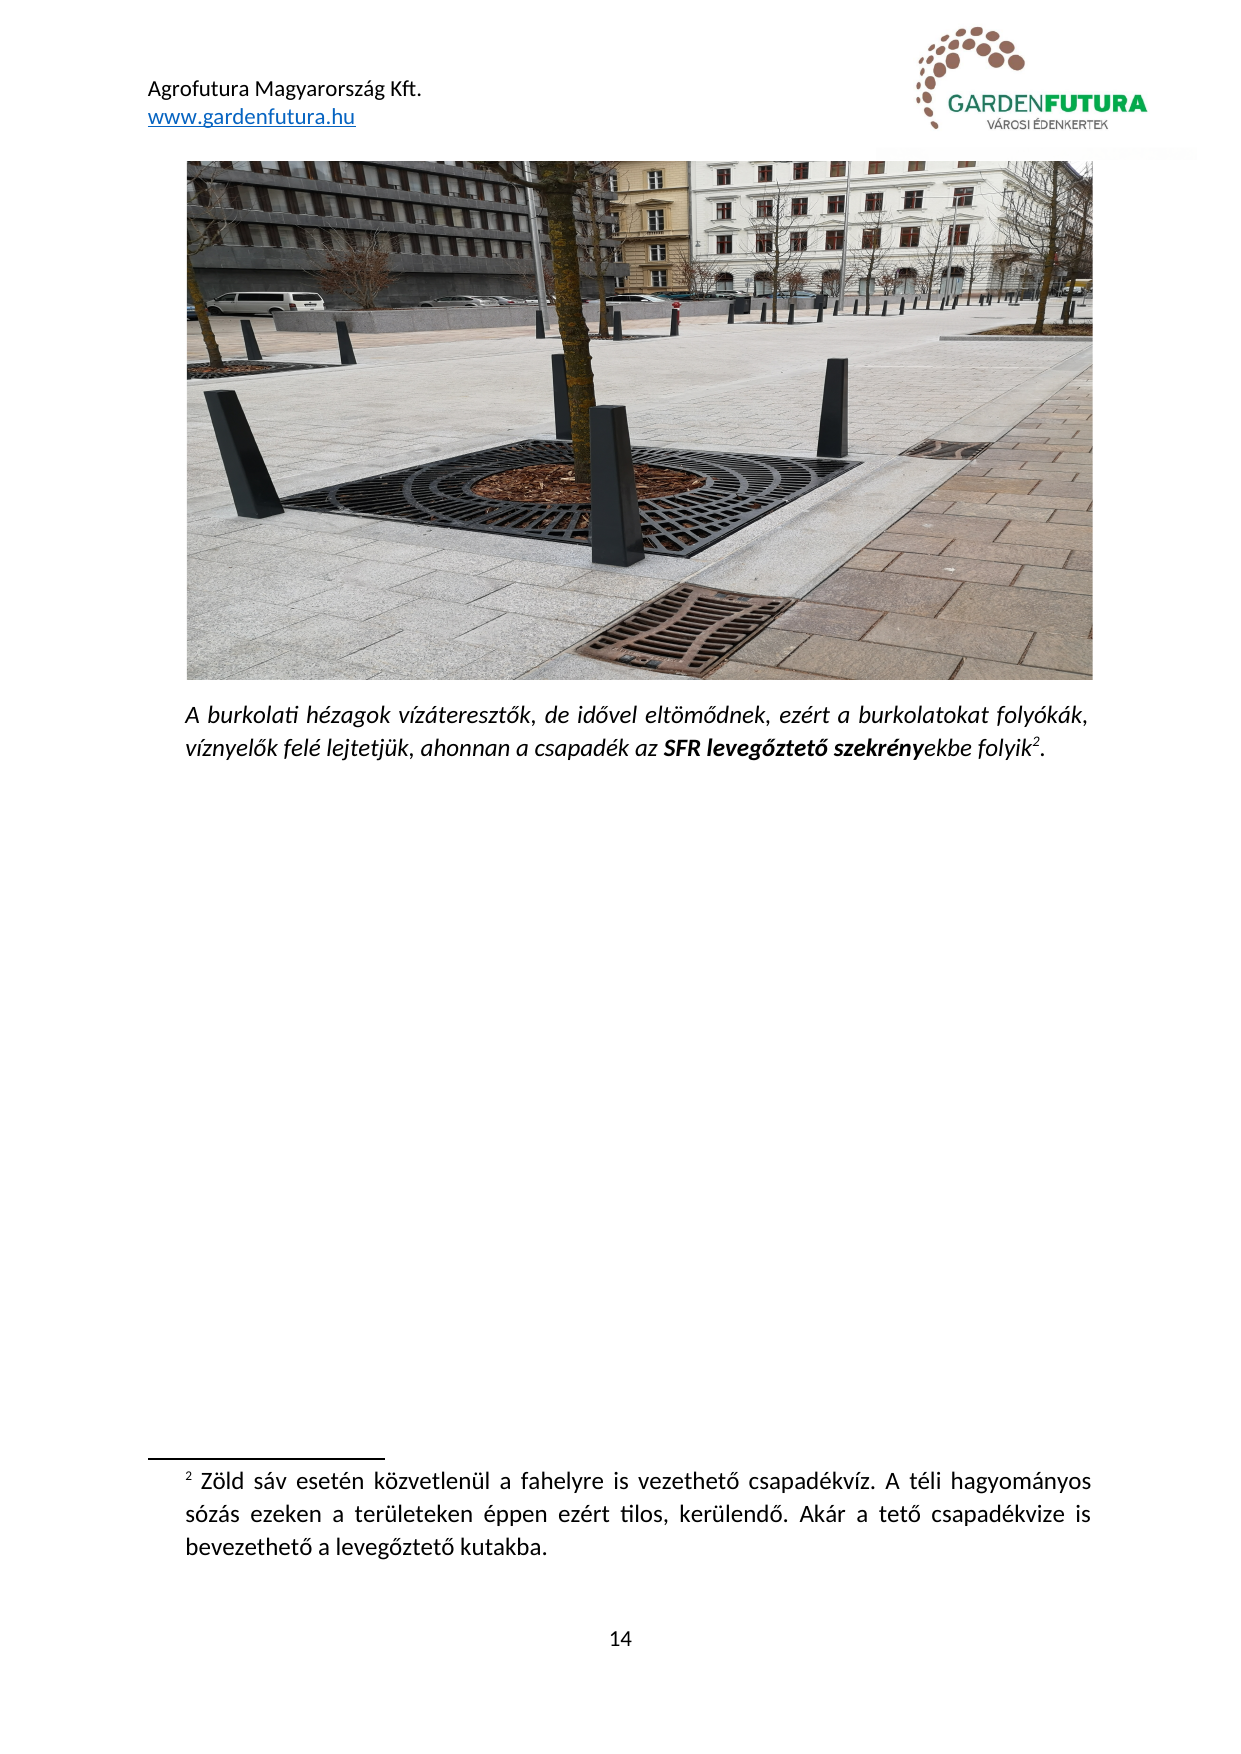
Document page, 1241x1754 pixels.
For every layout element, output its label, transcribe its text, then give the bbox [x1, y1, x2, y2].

text A burkolati hézagok vízáteresztők, de idővel eltömődnek, ezért a burkolatokat folyókák, víznyelők felé lejtetjük, ahonnan a csapadék az SFR levegőztető szekrényekbe folyik. [185, 699, 1093, 762]
picture [186, 161, 1093, 680]
picture [875, 0, 1197, 160]
